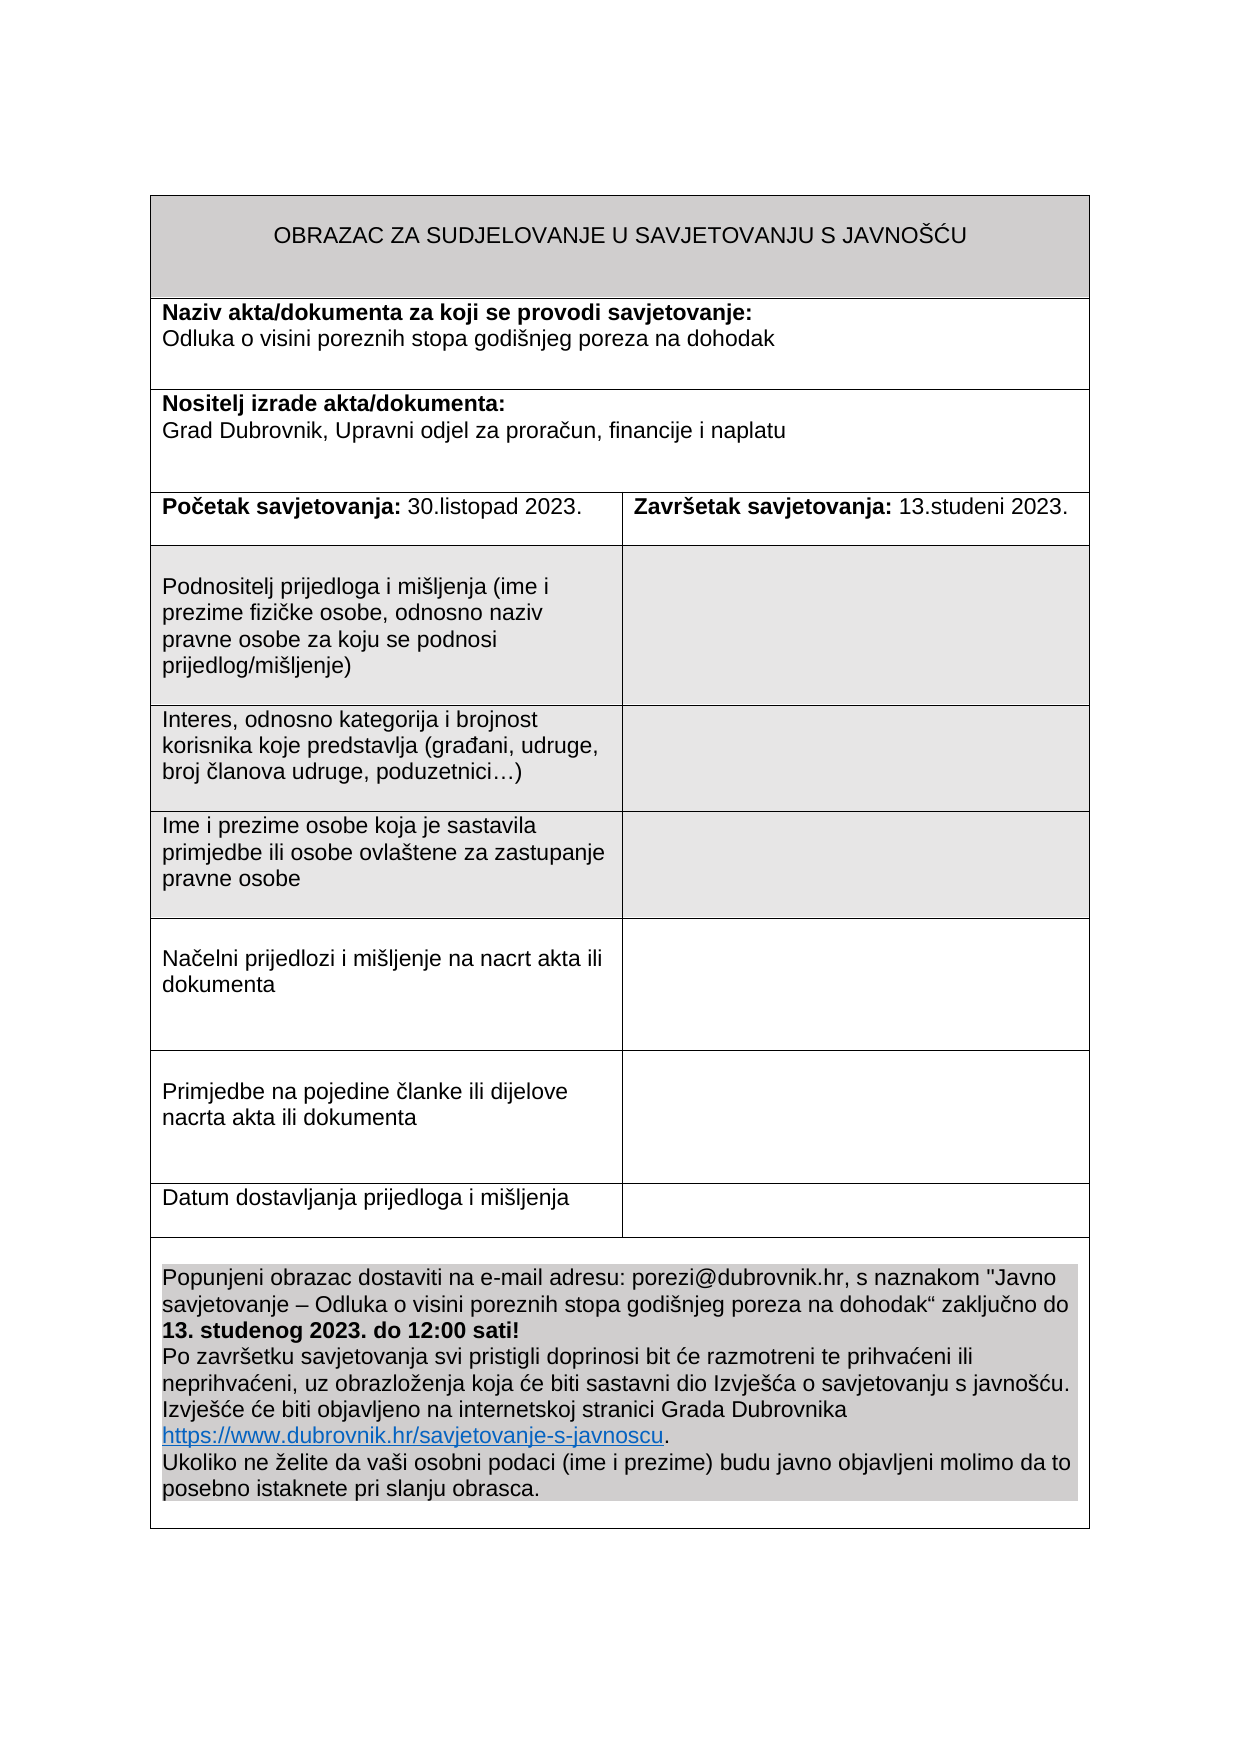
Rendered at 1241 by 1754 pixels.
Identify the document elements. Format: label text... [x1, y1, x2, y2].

table_cell Načelni prijedlozi i mišljenje na nacrt akta ili dokumenta [151, 919, 622, 1050]
table_cell [623, 706, 1089, 811]
table_cell Datum dostavljanja prijedloga i mišljenja [151, 1184, 622, 1237]
table_cell [623, 812, 1089, 917]
table_cell Interes, odnosno kategorija i brojnost korisnika koje predstavlja (građani, udruge, broj članova udruge, poduzetnici…) [151, 706, 622, 811]
table_cell Nositelj izrade akta/dokumenta: Grad Dubrovnik, Upravni odjel za proračun, financije i naplatu [151, 390, 1089, 492]
table_cell [623, 919, 1089, 1050]
table_cell Primjedbe na pojedine članke ili dijelove nacrta akta ili dokumenta [151, 1051, 622, 1183]
table_cell Ime i prezime osobe koja je sastavila primjedbe ili osobe ovlaštene za zastupanje pravne osobe [151, 812, 622, 917]
table_cell Podnositelj prijedloga i mišljenja (ime i prezime fizičke osobe, odnosno naziv pravne osobe za koju se podnosi prijedlog/mišljenje) [151, 546, 622, 704]
table_cell [623, 1184, 1089, 1237]
table_cell Popunjeni obrazac dostaviti na e-mail adresu: porezi@dubrovnik.hr, s naznakom ''Javno savjetovanje – Odluka o visini poreznih stopa godišnjeg poreza na dohodak“ zaključno do 13. studenog 2023. do 12:00 sati! Po završetku savjetovanja svi pristigli doprinosi bit će razmotreni te prihvaćeni ili neprihvaćeni, uz obrazloženja koja će biti sastavni dio Izvješća o savjetovanju s javnošću. Izvješće će biti objavljeno na internetskoj stranici Grada Dubrovnika https://www.dubrovnik.hr/savjetovanje-s-javnoscu. Ukoliko ne želite da vaši osobni podaci (ime i prezime) budu javno objavljeni molimo da to posebno istaknete pri slanju obrasca. [151, 1238, 1089, 1528]
table_cell Naziv akta/dokumenta za koji se provodi savjetovanje: Odluka o visini poreznih stopa godišnjeg poreza na dohodak [151, 299, 1089, 389]
table_cell [623, 546, 1089, 704]
table_header OBRAZAC ZA SUDJELOVANJE U SAVJETOVANJU S JAVNOŠĆU [151, 196, 1089, 297]
table_cell Završetak savjetovanja: 13.studeni 2023. [623, 493, 1089, 545]
table_cell [623, 1051, 1089, 1183]
table_cell Početak savjetovanja: 30.listopad 2023. [151, 493, 622, 545]
